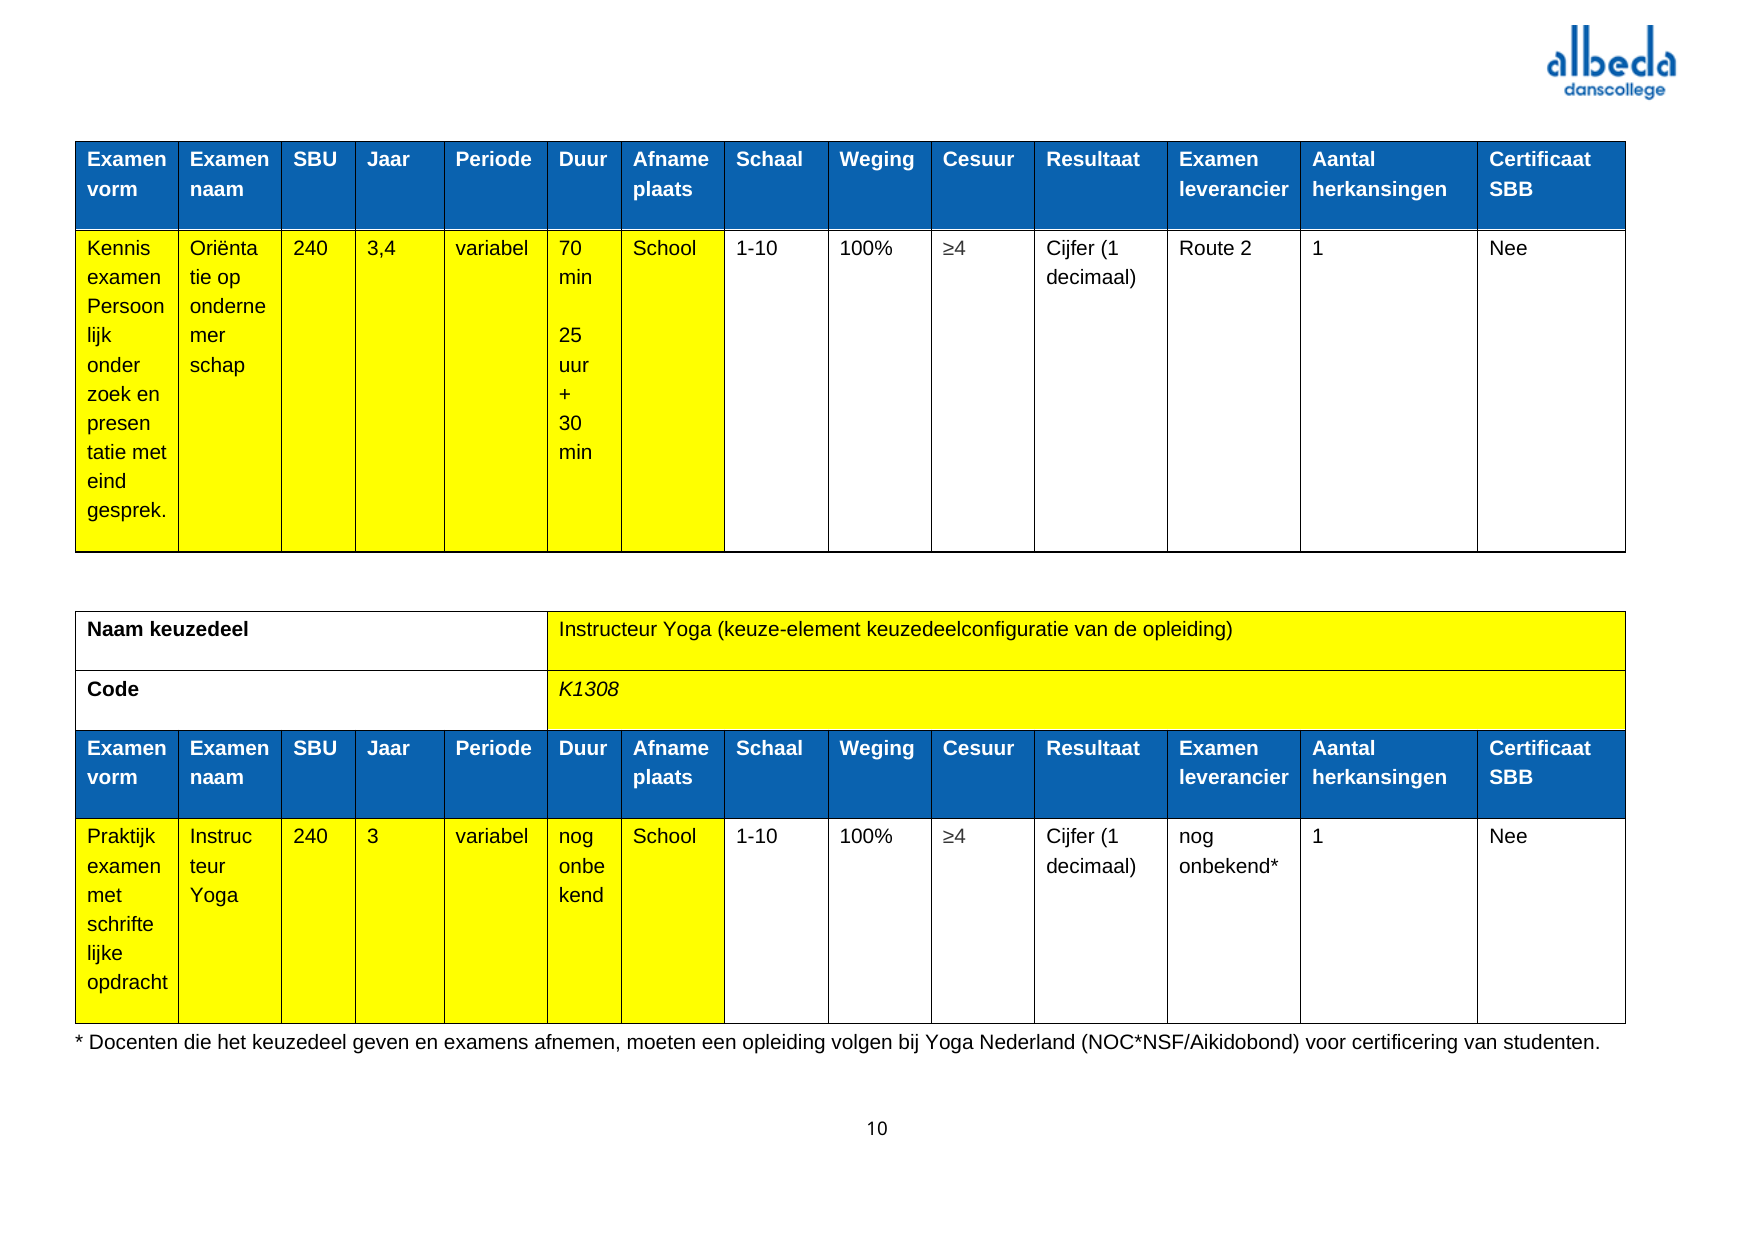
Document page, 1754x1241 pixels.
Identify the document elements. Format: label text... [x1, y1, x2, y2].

table_cell Route 2 [1168, 231, 1300, 551]
table_cell Certificaat SBB [1478, 142, 1625, 229]
table_cell Cesuur [932, 731, 1034, 818]
table_cell 1 [1301, 231, 1477, 551]
table_cell Nee [1478, 819, 1625, 1023]
table_cell K1308 [548, 671, 1625, 729]
table_cell nog onbe kend [548, 819, 621, 1023]
table_cell Periode [445, 142, 547, 229]
text * Docenten die het keuzedeel geven en examens afnemen, moeten een opleiding volgen bij Yoga Nederland (NOC*NSF/Aikidobond) voor certificering van studenten. [75, 1024, 1679, 1053]
table_cell Examen leverancier [1168, 142, 1300, 229]
table_cell Schaal [725, 142, 828, 229]
table_cell Resultaat [1035, 142, 1167, 229]
table_cell Examen leverancier [1168, 731, 1300, 818]
table_cell 100% [829, 231, 931, 551]
table_cell Code [76, 671, 547, 729]
table_cell Examenvorm [76, 142, 178, 229]
table_cell nog onbekend* [1168, 819, 1300, 1023]
table_cell 3 [356, 819, 444, 1023]
table_cell Cijfer (1 decimaal) [1035, 819, 1167, 1023]
table_cell SBU [282, 142, 355, 229]
picture [1546, 25, 1679, 116]
table_cell Afnameplaats [622, 142, 724, 229]
table_cell 1 [1301, 819, 1477, 1023]
table_cell Cijfer (1 decimaal) [1035, 231, 1167, 551]
table_cell Duur [548, 142, 621, 229]
table_cell Aantal herkansingen [1301, 142, 1477, 229]
table_cell Examenvorm [76, 731, 178, 818]
table_cell Examennaam [179, 142, 281, 229]
table_cell variabel [445, 231, 547, 551]
table_cell Praktijk examen met schrifte lijke opdracht [76, 819, 178, 1023]
table_cell SBU [282, 731, 355, 818]
table_cell 1-10 [725, 819, 828, 1023]
table_cell Jaar [356, 731, 444, 818]
table_cell ≥4 [932, 231, 1034, 551]
table_header Instructeur Yoga (keuze-element keuzedeelconfiguratie van de opleiding) [548, 612, 1625, 670]
table_cell variabel [445, 819, 547, 1023]
table_cell 100% [829, 819, 931, 1023]
table_cell Duur [548, 731, 621, 818]
table_cell Afnameplaats [622, 731, 724, 818]
table_header Naam keuzedeel [76, 612, 547, 670]
table_cell Certificaat SBB [1478, 731, 1625, 818]
table_cell ≥4 [932, 819, 1034, 1023]
table_cell Schaal [725, 731, 828, 818]
table_cell 3,4 [356, 231, 444, 551]
table_cell Resultaat [1035, 731, 1167, 818]
table_cell Cesuur [932, 142, 1034, 229]
table_cell Weging [829, 142, 931, 229]
table_cell 1-10 [725, 231, 828, 551]
table_cell Weging [829, 731, 931, 818]
table_cell Instruc teur Yoga [179, 819, 281, 1023]
table_cell School [622, 819, 724, 1023]
table_cell School [622, 231, 724, 551]
table_cell Periode [445, 731, 547, 818]
table_cell Jaar [356, 142, 444, 229]
table_cell Aantal herkansingen [1301, 731, 1477, 818]
table_cell 70 min 25 uur + 30 min [548, 231, 621, 551]
table_cell Kennis examen Persoonlijk onder zoek en presen tatie met eind gesprek. [76, 231, 178, 551]
table_cell 240 [282, 231, 355, 551]
table_cell 240 [282, 819, 355, 1023]
table_cell Nee [1478, 231, 1625, 551]
table_cell Examennaam [179, 731, 281, 818]
table_cell Oriënta tie op ondernemer schap [179, 231, 281, 551]
